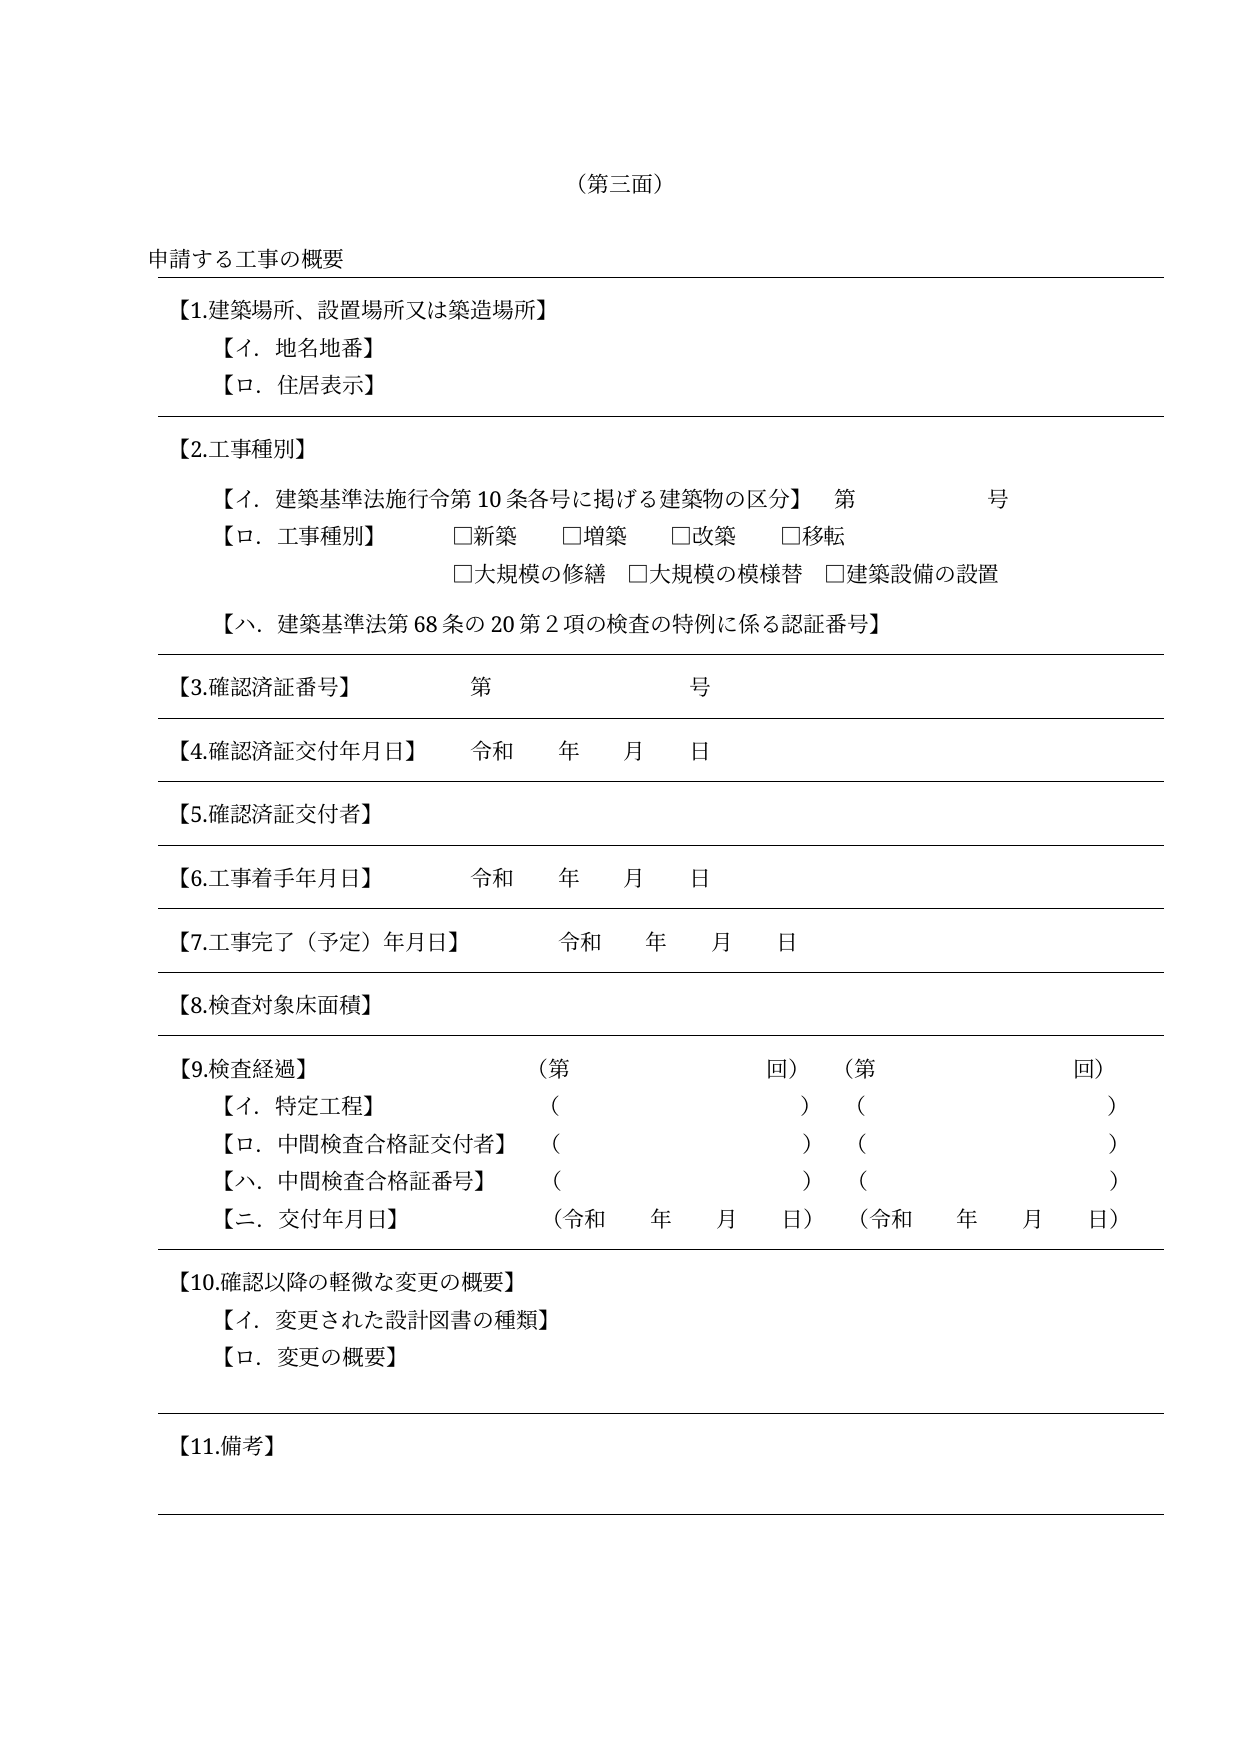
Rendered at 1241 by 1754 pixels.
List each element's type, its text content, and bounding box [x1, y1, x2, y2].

table_cell 【7.工事完了（予定）年月日】 令和 年 月 日 [158, 909, 1164, 972]
table_cell 【4.確認済証交付年月日】 令和 年 月 日 [158, 719, 1164, 781]
table_cell 【3.確認済証番号】 第 号 [158, 655, 1164, 718]
table_header 【1.建築場所、設置場所又は築造場所】 【イ．地名地番】 【ロ．住居表示】 [158, 278, 1164, 416]
table_cell 【6.工事着手年月日】 令和 年 月 日 [158, 846, 1164, 908]
table_cell 【9.検査経過】 （第 回） （第 回） 【イ．特定工程】 （ ） （ ） 【ロ．中間検査合格証交付者】 （ ） （ ） 【ハ．中間検査合格証番号】 （ ） （ ） 【ニ．交付年月日】 （令和 年 月 日） （令和 年 月 日） [158, 1036, 1164, 1249]
table_cell 【11.備考】 [158, 1414, 1164, 1513]
text （第三面） [148, 164, 1092, 202]
table_cell 【8.検査対象床面積】 [158, 973, 1164, 1035]
table_cell 【5.確認済証交付者】 [158, 782, 1164, 845]
text 申請する工事の概要 [148, 239, 1092, 277]
table_cell 【2.工事種別】 【イ．建築基準法施行令第10条各号に掲げる建築物の区分】 第 号 【ロ．工事種別】 □新築 □増築 □改築 □移転 □大規模の修繕 □大規模の模様替 □建築設備の設置 【ハ．建築基準法第68条の20第２項の検査の特例に係る認証番号】 [158, 417, 1164, 654]
table_cell 【10.確認以降の軽微な変更の概要】 【イ．変更された設計図書の種類】 【ロ．変更の概要】 [158, 1250, 1164, 1412]
